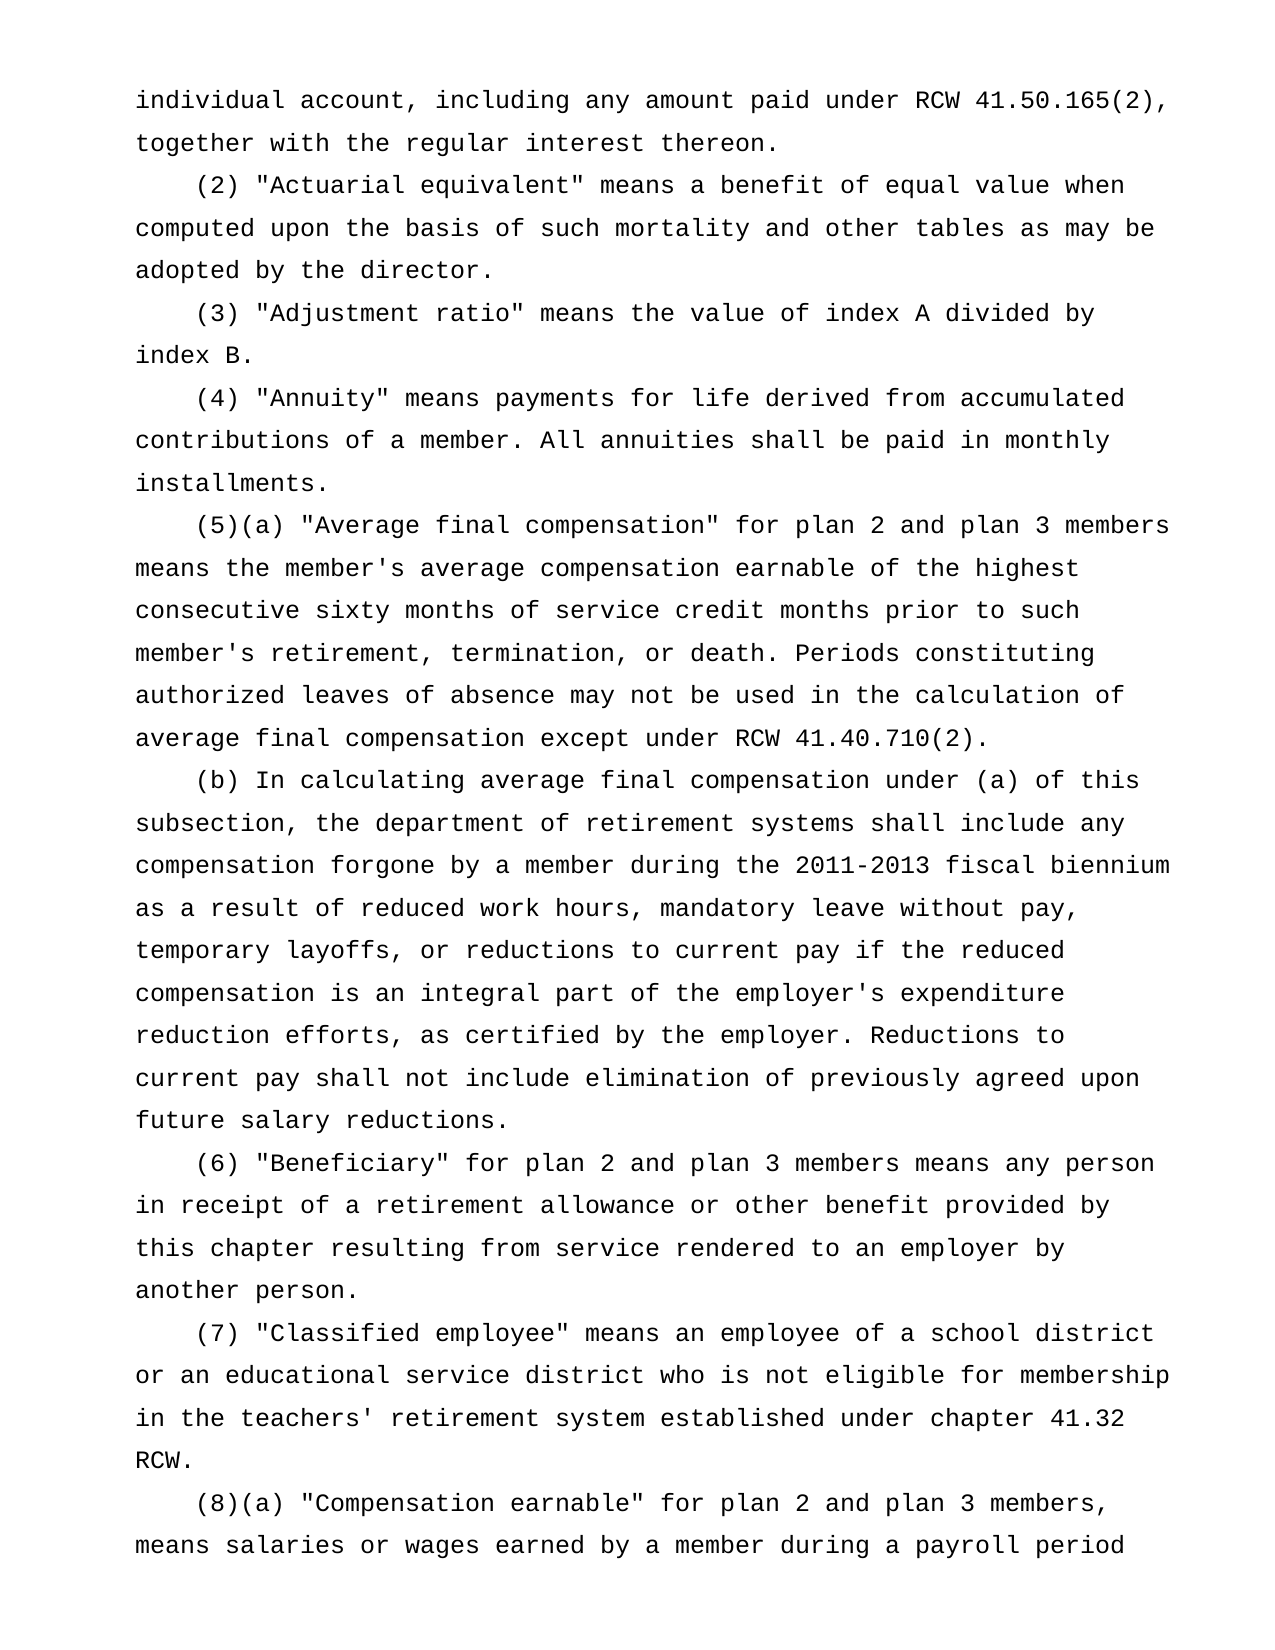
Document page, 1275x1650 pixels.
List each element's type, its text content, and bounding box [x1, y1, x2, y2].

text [135, 1477, 1170, 1562]
text (6) "Beneficiary" for plan 2 and plan 3 members means any person in receipt of a retirement allowance or other benefit provided by this chapter resulting from service rendered to an employer by another person. [135, 1137, 1170, 1307]
text (b) In calculating average final compensation under (a) of this subsection, the department of retirement systems shall include any compensation forgone by a member during the 2011-2013 fiscal biennium as a result of reduced work hours, mandatory leave without pay, temporary layoffs, or reductions to current pay if the reduced compensation is an integral part of the employer's expenditure reduction efforts, as certified by the employer. Reductions to current pay shall not include elimination of previously agreed upon future salary reductions. [135, 755, 1170, 1137]
text (7) "Classified employee" means an employee of a school district or an educational service district who is not eligible for membership in the teachers' retirement system established under chapter 41.32 RCW. [135, 1307, 1170, 1477]
text (2) "Actuarial equivalent" means a benefit of equal value when computed upon the basis of such mortality and other tables as may be adopted by the director. [135, 160, 1170, 287]
text (5)(a) "Average final compensation" for plan 2 and plan 3 members means the member's average compensation earnable of the highest consecutive sixty months of service credit months prior to such member's retirement, termination, or death. Periods constituting authorized leaves of absence may not be used in the calculation of average final compensation except under RCW 41.40.710(2). [135, 500, 1170, 755]
text (4) "Annuity" means payments for life derived from accumulated contributions of a member. All annuities shall be paid in monthly installments. [135, 372, 1170, 500]
text (3) "Adjustment ratio" means the value of index A divided by index B. [135, 287, 1170, 372]
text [135, 75, 1170, 160]
